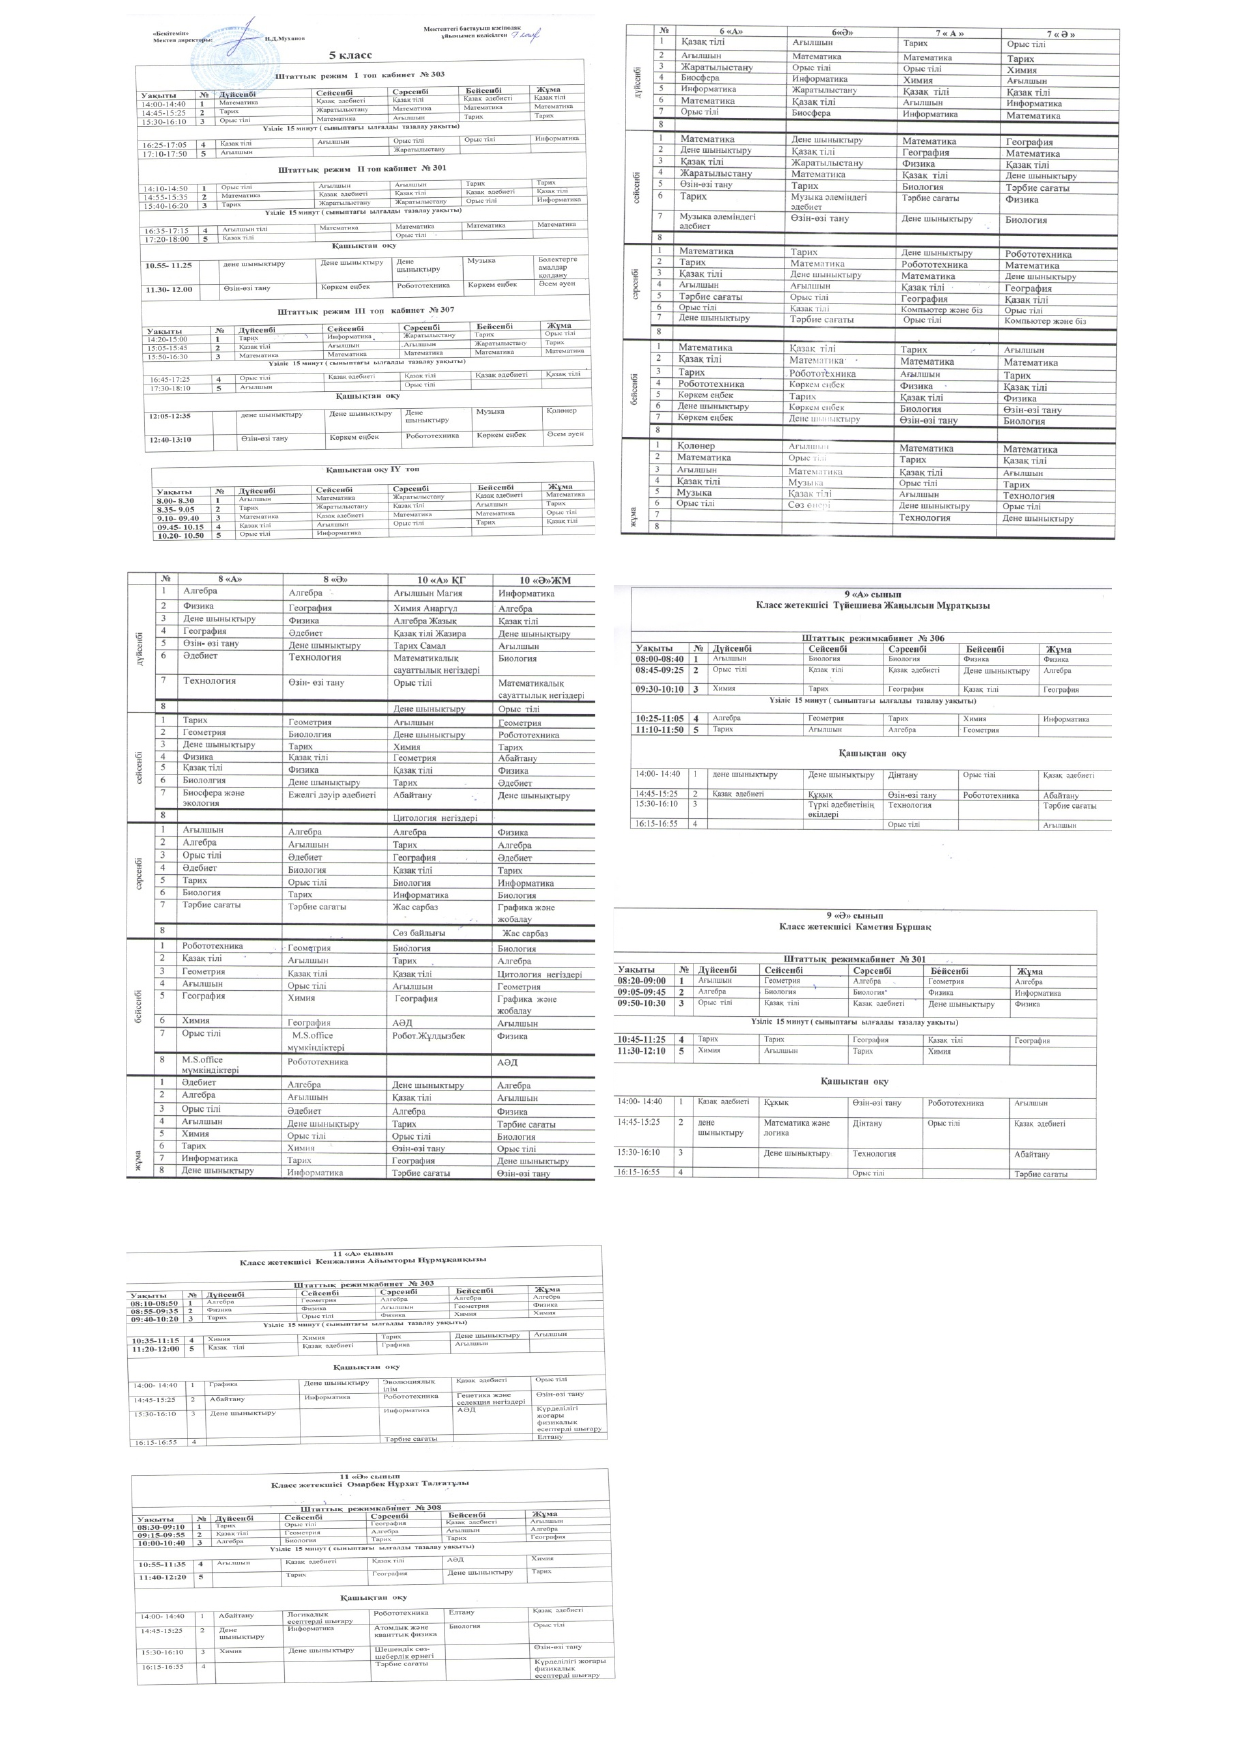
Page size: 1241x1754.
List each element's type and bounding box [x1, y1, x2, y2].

picture [126, 1239, 618, 1687]
picture [126, 14, 596, 542]
picture [613, 16, 1123, 542]
picture [126, 570, 596, 1183]
picture [613, 585, 1112, 1183]
